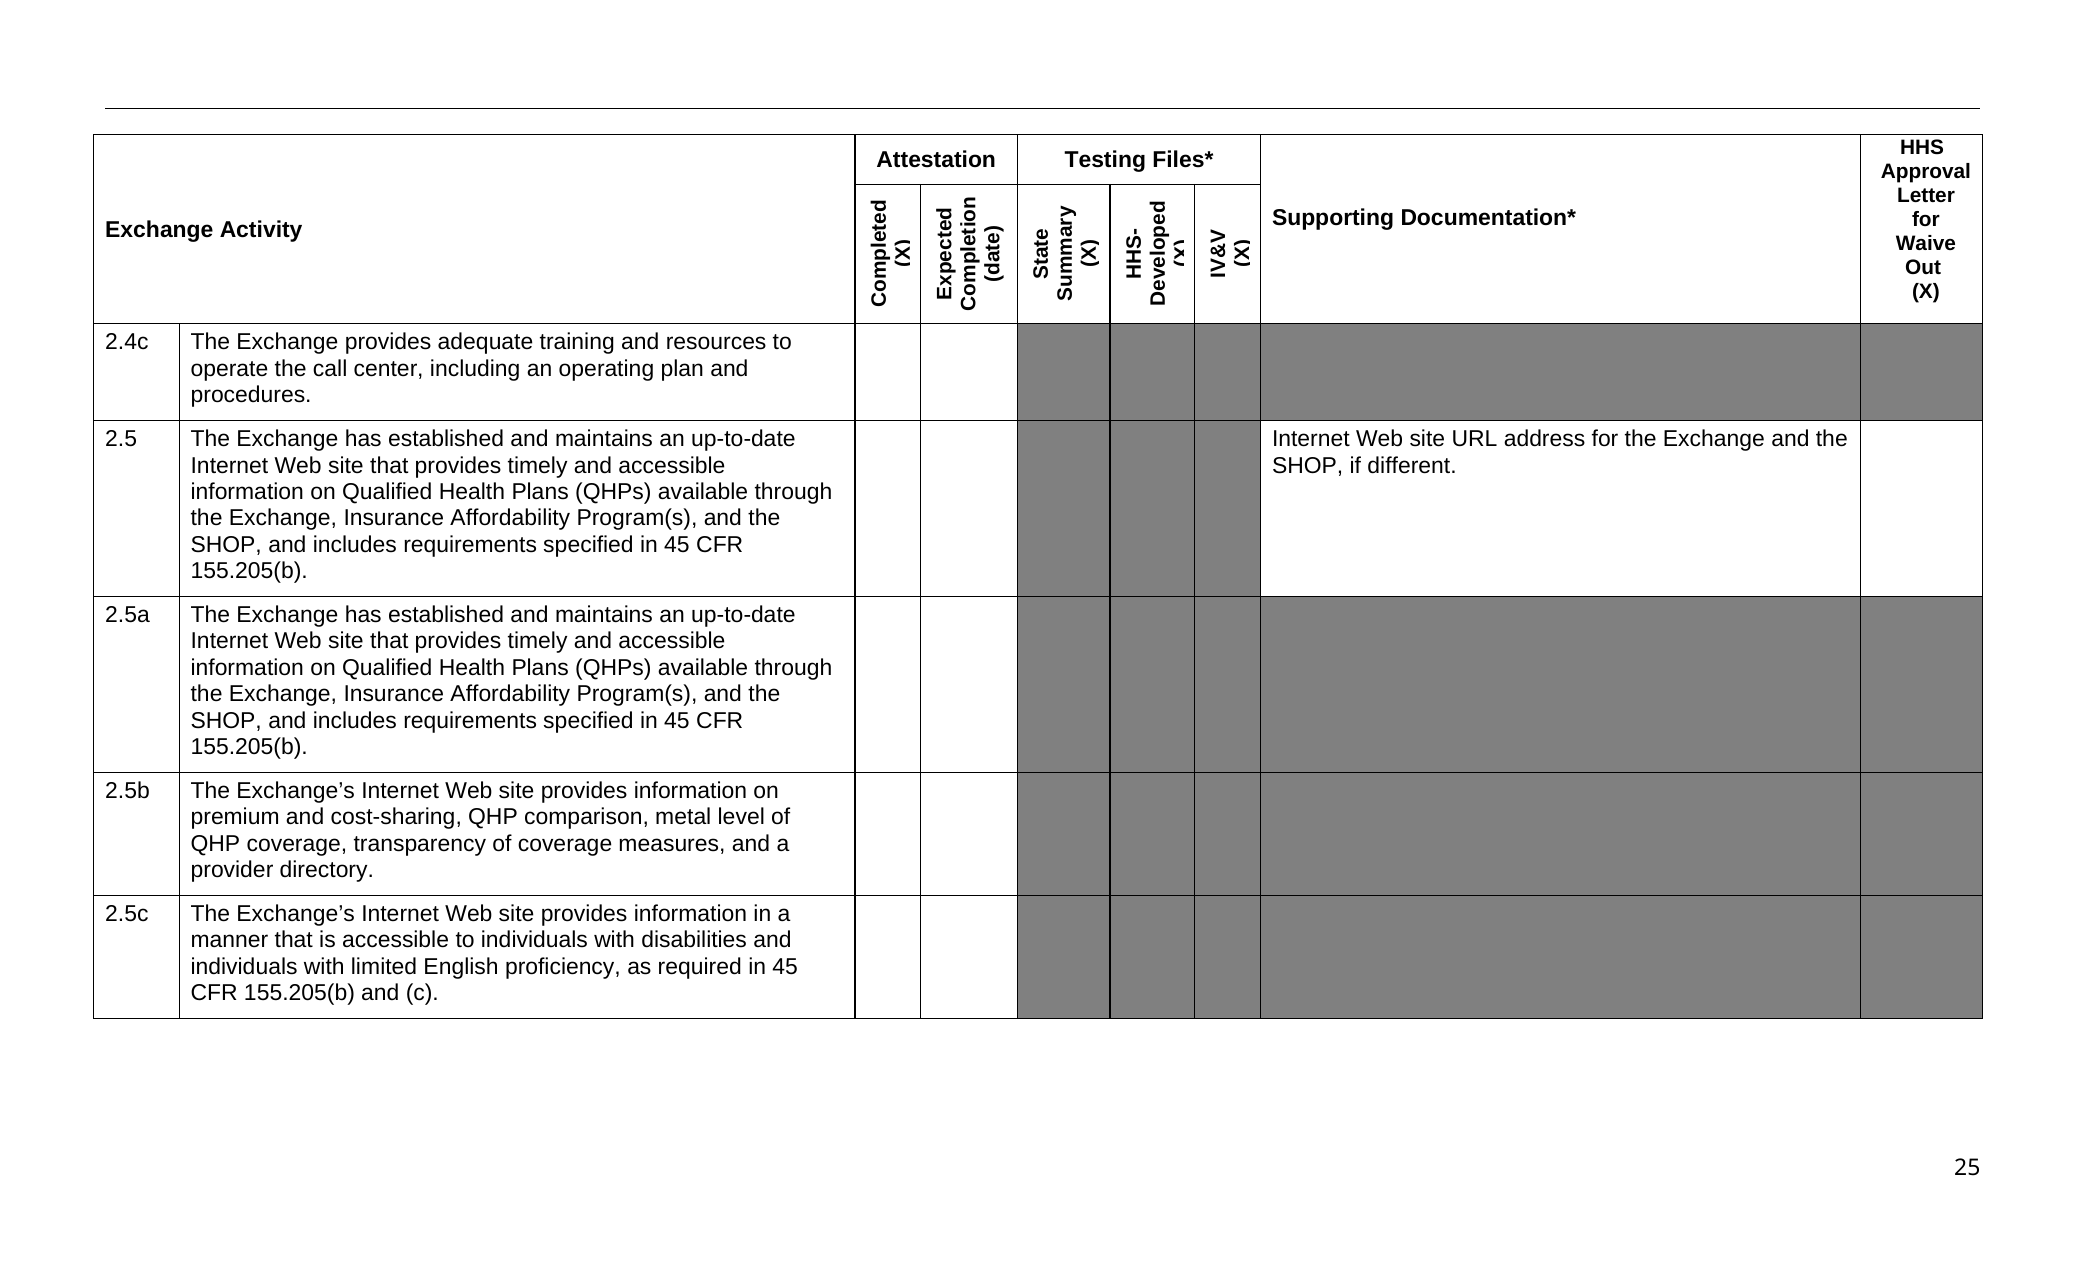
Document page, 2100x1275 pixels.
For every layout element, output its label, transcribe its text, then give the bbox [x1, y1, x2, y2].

table_header Supporting Documentation* [1261, 135, 1860, 323]
table_cell 2.5b [94, 773, 179, 895]
table_cell [921, 773, 1017, 895]
table_cell Completed (X) [856, 185, 920, 323]
table_cell [1195, 421, 1260, 596]
table_cell [1861, 324, 1982, 420]
table_cell [1018, 324, 1109, 420]
table_cell [1861, 896, 1982, 1018]
table_cell [1018, 773, 1109, 895]
table_cell [1111, 597, 1194, 772]
table_cell [1111, 773, 1194, 895]
table_cell [1861, 597, 1982, 772]
table_cell [921, 421, 1017, 596]
table_cell [1195, 324, 1260, 420]
table_cell [856, 597, 920, 772]
table_cell [1111, 896, 1194, 1018]
table_cell HHS-Developed (X) [1111, 185, 1194, 323]
table_header Attestation [856, 135, 1017, 184]
table_cell [1261, 324, 1860, 420]
table_cell [1018, 597, 1109, 772]
table_cell 2.5 [94, 421, 179, 596]
table_cell [1861, 421, 1982, 596]
table_cell [1261, 773, 1860, 895]
table_cell The Exchange provides adequate training and resources to operate the call center, including an operating plan and procedures. [180, 324, 854, 420]
table_cell [856, 773, 920, 895]
table_cell State Summary (X) [1018, 185, 1109, 323]
table_cell The Exchange’s Internet Web site provides information in a manner that is accessible to individuals with disabilities and individuals with limited English proficiency, as required in 45 CFR 155.205(b) and (c). [180, 896, 854, 1018]
table_cell 2.4c [94, 324, 179, 420]
table_cell [1018, 896, 1109, 1018]
table_cell Internet Web site URL address for the Exchange and the SHOP, if different. [1261, 421, 1860, 596]
table_cell [1111, 421, 1194, 596]
table_cell The Exchange has established and maintains an up-to-date Internet Web site that provides timely and accessible information on Qualified Health Plans (QHPs) available through the Exchange, Insurance Affordability Program(s), and the SHOP, and includes requirements specified in 45 CFR 155.205(b). [180, 597, 854, 772]
table_cell 2.5c [94, 896, 179, 1018]
table_cell [1261, 896, 1860, 1018]
table_cell 2.5a [94, 597, 179, 772]
table_cell [921, 324, 1017, 420]
table_cell Expected Completion (date) [921, 185, 1017, 323]
table_cell IV&V (X) [1195, 185, 1260, 323]
table_cell [1861, 773, 1982, 895]
table_cell [1018, 421, 1109, 596]
table_cell [921, 597, 1017, 772]
table_cell [856, 421, 920, 596]
table_header HHS Approval Letter for Waive Out (X) [1861, 135, 1982, 323]
table_cell [1261, 597, 1860, 772]
table_cell [1195, 773, 1260, 895]
table_header Exchange Activity [94, 135, 854, 323]
table_cell The Exchange has established and maintains an up-to-date Internet Web site that provides timely and accessible information on Qualified Health Plans (QHPs) available through the Exchange, Insurance Affordability Program(s), and the SHOP, and includes requirements specified in 45 CFR 155.205(b). [180, 421, 854, 596]
table_cell [1195, 896, 1260, 1018]
table_cell [1195, 597, 1260, 772]
table_cell [856, 324, 920, 420]
table_cell [921, 896, 1017, 1018]
table_cell [1111, 324, 1194, 420]
table_cell The Exchange’s Internet Web site provides information on premium and cost-sharing, QHP comparison, metal level of QHP coverage, transparency of coverage measures, and a provider directory. [180, 773, 854, 895]
table_cell [856, 896, 920, 1018]
table_header Testing Files* [1018, 135, 1260, 184]
